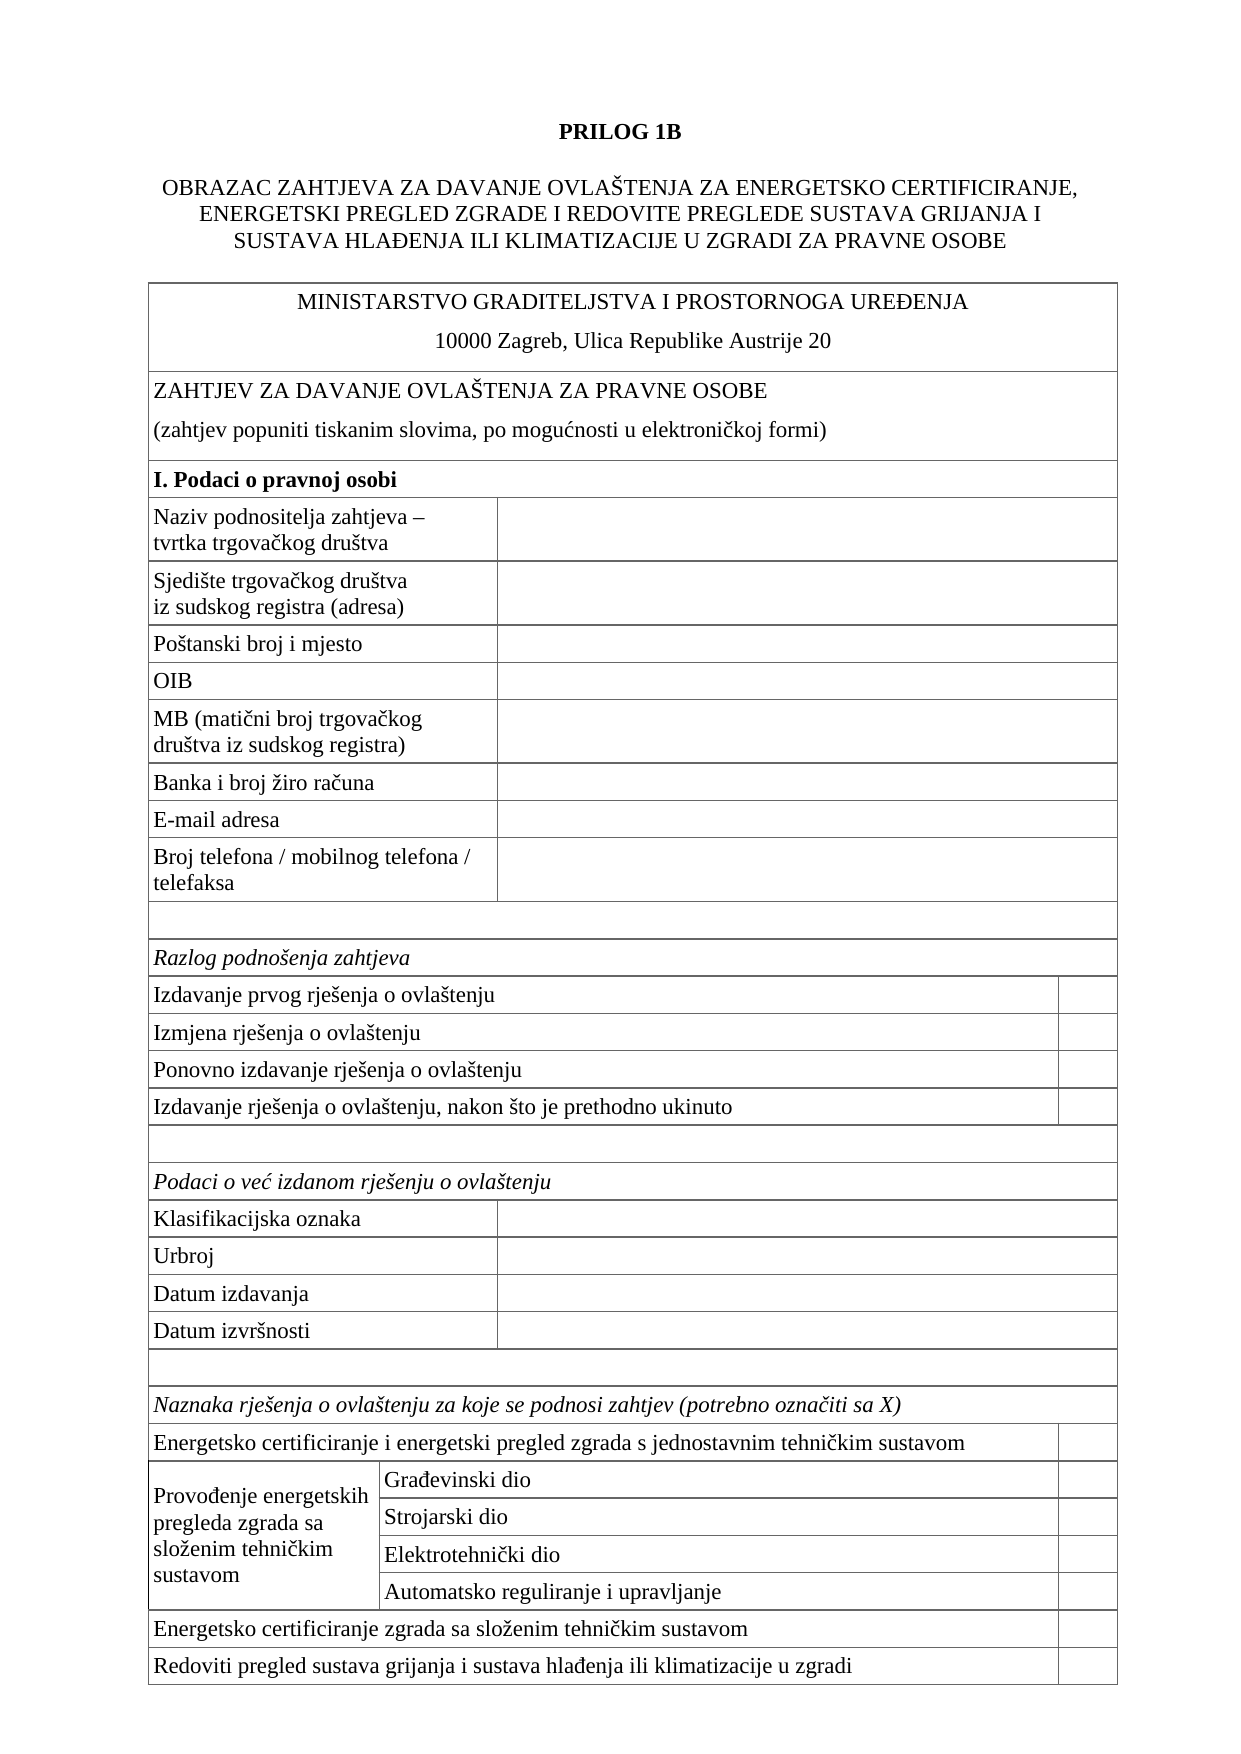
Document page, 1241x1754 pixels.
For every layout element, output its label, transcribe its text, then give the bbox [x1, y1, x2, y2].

table_cell Izdavanje rješenja o ovlaštenju, nakon što je prethodno ukinuto [149, 1089, 1058, 1124]
table_cell Datum izvršnosti [149, 1312, 497, 1348]
table_cell [149, 1126, 1117, 1162]
table_cell [498, 1238, 1117, 1273]
table_cell Naznaka rješenja o ovlaštenju za koje se podnosi zahtjev (potrebno označiti sa X) [149, 1387, 1117, 1423]
table_cell Banka i broj žiro računa [149, 764, 497, 799]
table_cell Urbroj [149, 1238, 497, 1273]
table_cell Elektrotehnički dio [380, 1536, 1058, 1572]
table_cell OIB [149, 663, 497, 699]
text PRILOG 1B [148, 118, 1093, 145]
table_cell [498, 1312, 1117, 1348]
table_cell Automatsko reguliranje i upravljanje [380, 1573, 1058, 1609]
table_cell [498, 838, 1117, 901]
table_cell Broj telefona / mobilnog telefona / telefaksa [149, 838, 497, 901]
table_cell Izmjena rješenja o ovlaštenju [149, 1014, 1058, 1050]
table_cell [149, 1350, 1117, 1385]
table_cell Razlog podnošenja zahtjeva [149, 940, 1117, 975]
table_cell [1059, 1499, 1117, 1534]
table_cell [498, 1201, 1117, 1236]
table_cell [498, 801, 1117, 837]
table_cell Redoviti pregled sustava grijanja i sustava hlađenja ili klimatizacije u zgradi [149, 1648, 1058, 1684]
table_cell Građevinski dio [380, 1462, 1058, 1497]
table_cell E-mail adresa [149, 801, 497, 837]
table_cell [1059, 1051, 1117, 1087]
table_cell [498, 663, 1117, 699]
table_cell MB (matični broj trgovačkog društva iz sudskog registra) [149, 700, 497, 762]
table_cell [1059, 1089, 1117, 1124]
table_cell [1059, 1014, 1117, 1050]
table_cell Strojarski dio [380, 1499, 1058, 1534]
table_cell Klasifikacijska oznaka [149, 1201, 497, 1236]
table_cell Energetsko certificiranje i energetski pregled zgrada s jednostavnim tehničkim sustavom [149, 1424, 1058, 1460]
table_cell [498, 562, 1117, 624]
table_cell [1059, 1424, 1117, 1460]
table_cell [1059, 1611, 1117, 1646]
table_cell Provođenje energetskih pregleda zgrada sa složenim tehničkim sustavom [149, 1462, 379, 1609]
table_cell I. Podaci o pravnoj osobi [149, 461, 1117, 497]
table_cell [498, 700, 1117, 762]
table_cell [498, 498, 1117, 560]
table_cell Energetsko certificiranje zgrada sa složenim tehničkim sustavom [149, 1611, 1058, 1646]
table_cell [1059, 977, 1117, 1012]
table_cell Izdavanje prvog rješenja o ovlaštenju [149, 977, 1058, 1012]
table_cell Poštanski broj i mjesto [149, 626, 497, 661]
table_cell Datum izdavanja [149, 1275, 497, 1311]
table_cell Podaci o već izdanom rješenju o ovlaštenju [149, 1163, 1117, 1199]
table_cell [498, 764, 1117, 799]
table_cell [498, 1275, 1117, 1311]
text OBRAZAC ZAHTJEVA ZA DAVANJE OVLAŠTENJA ZA ENERGETSKO CERTIFICIRANJE, ENERGETSKI PREGLED ZGRADE I REDOVITE PREGLEDE SUSTAVA GRIJANJA I SUSTAVA HLAĐENJA ILI KLIMATIZACIJE U ZGRADI ZA PRAVNE OSOBE [148, 174, 1093, 253]
table_cell [1059, 1573, 1117, 1609]
table_cell Sjedište trgovačkog društva iz sudskog registra (adresa) [149, 562, 497, 624]
table_cell [149, 902, 1117, 938]
table_header MINISTARSTVO GRADITELJSTVA I PROSTORNOGA UREĐENJA 10000 Zagreb, Ulica Republike Austrije 20 [149, 284, 1117, 371]
table_cell [498, 626, 1117, 661]
table_cell Ponovno izdavanje rješenja o ovlaštenju [149, 1051, 1058, 1087]
table_cell ZAHTJEV ZA DAVANJE OVLAŠTENJA ZA PRAVNE OSOBE (zahtjev popuniti tiskanim slovima, po mogućnosti u elektroničkoj formi) [149, 372, 1117, 459]
table_cell [1059, 1462, 1117, 1497]
table_cell [1059, 1536, 1117, 1572]
table_cell Naziv podnositelja zahtjeva – tvrtka trgovačkog društva [149, 498, 497, 560]
table_cell [1059, 1648, 1117, 1684]
